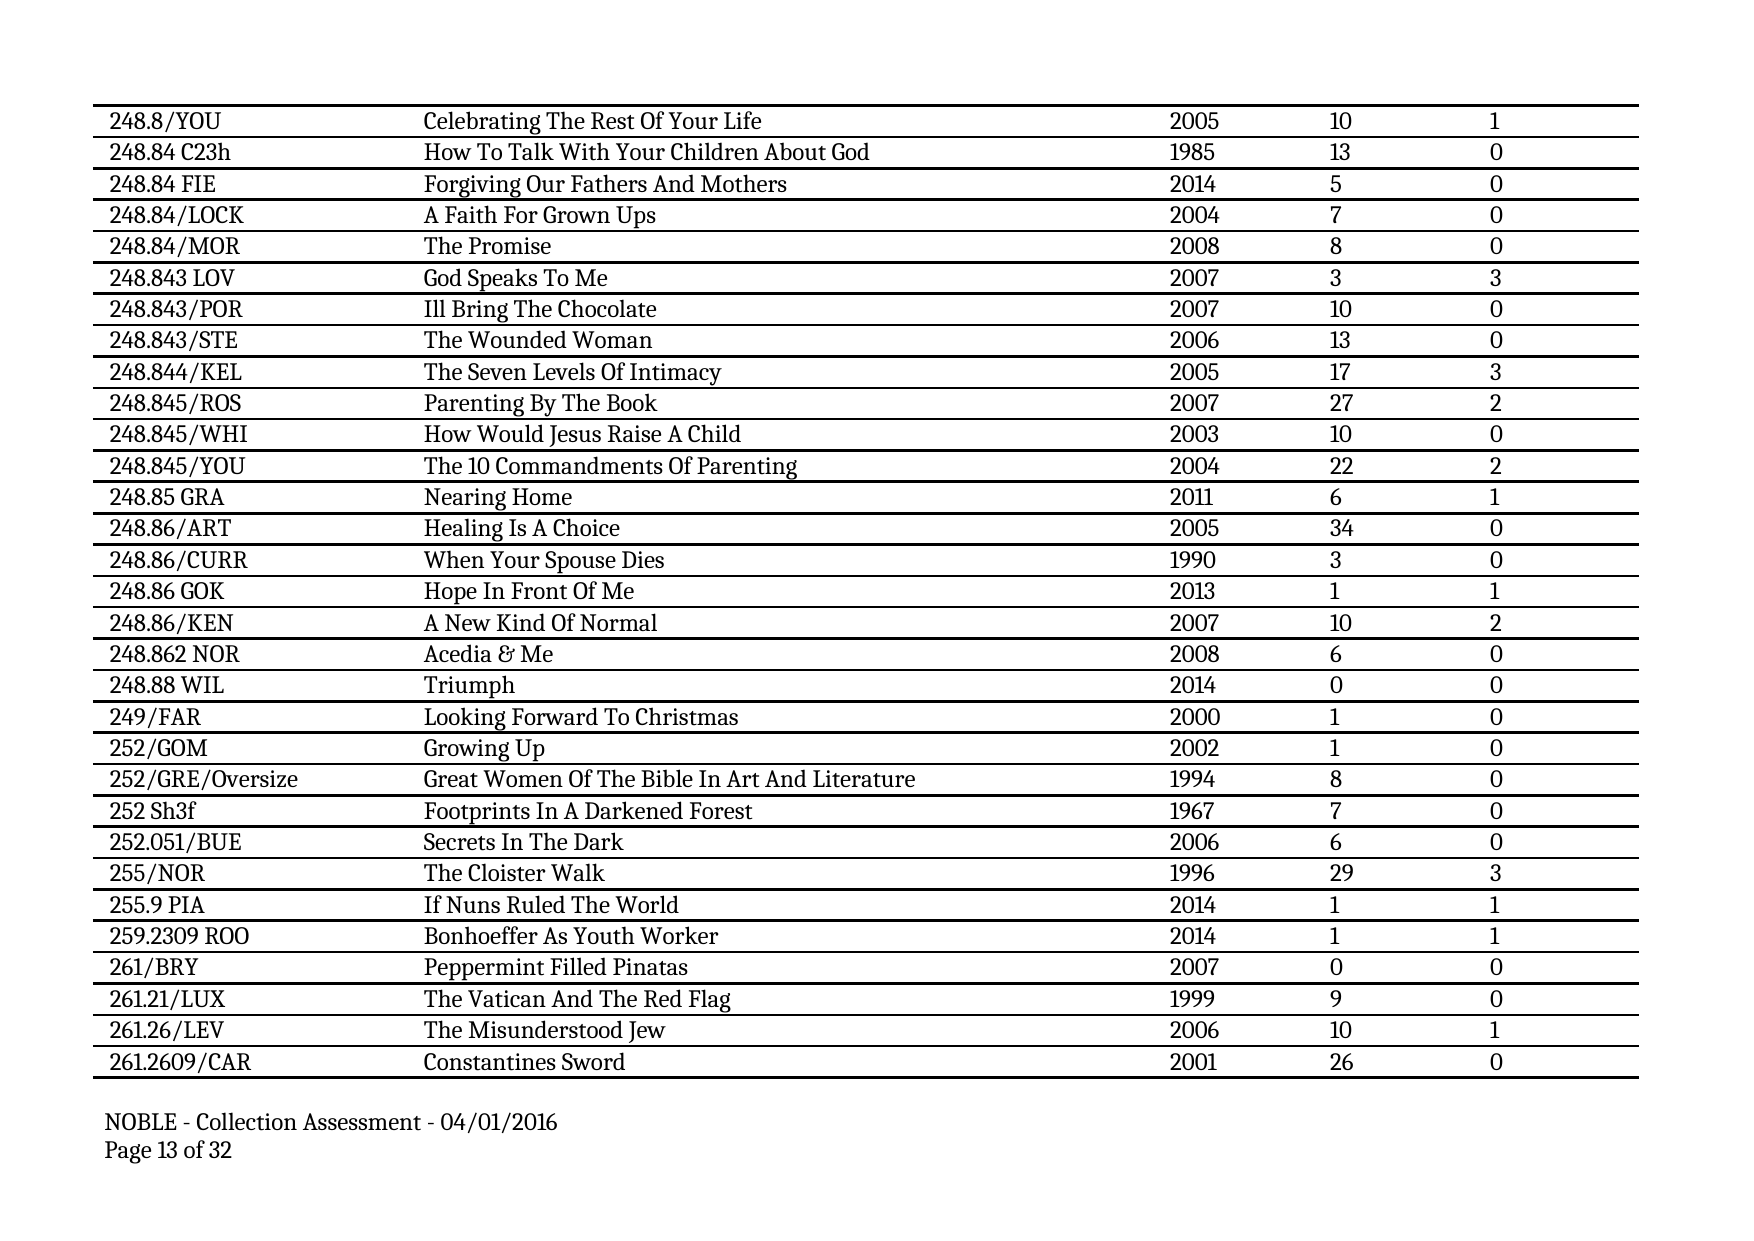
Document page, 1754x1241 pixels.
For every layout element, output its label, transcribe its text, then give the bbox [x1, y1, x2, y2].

table_cell 6 [1319, 828, 1478, 857]
table_cell 10 [1319, 107, 1478, 136]
table_cell 2005 [1159, 358, 1319, 386]
table_cell Great Women Of The Bible In Art And Literature [413, 765, 1159, 794]
table_cell 2004 [1159, 452, 1319, 480]
table_cell 10 [1319, 420, 1478, 449]
table_cell 2011 [1159, 483, 1319, 512]
table_cell 2003 [1159, 420, 1319, 449]
table_cell 0 [1479, 201, 1638, 229]
table_cell 17 [1319, 358, 1478, 386]
table_cell 2005 [1159, 515, 1319, 543]
table_cell Forgiving Our Fathers And Mothers [413, 170, 1159, 198]
table_cell 2000 [1159, 703, 1319, 731]
table_cell Acedia & Me [413, 640, 1159, 668]
table_cell Looking Forward To Christmas [413, 703, 1159, 731]
table_cell Healing Is A Choice [413, 515, 1159, 543]
table_cell Parenting By The Book [413, 389, 1159, 418]
table_cell 1996 [1159, 859, 1319, 888]
table_cell 2006 [1159, 1016, 1319, 1045]
table_cell 2008 [1159, 232, 1319, 261]
table_cell 261/BRY [93, 953, 412, 982]
table_cell 3 [1479, 264, 1638, 292]
table_cell 8 [1319, 765, 1478, 794]
table_cell 1 [1319, 703, 1478, 731]
table_cell 0 [1479, 515, 1638, 543]
table_cell The Wounded Woman [413, 326, 1159, 355]
table_cell 2014 [1159, 922, 1319, 951]
table_cell 5 [1319, 170, 1478, 198]
table_cell 1967 [1159, 797, 1319, 825]
table_cell Nearing Home [413, 483, 1159, 512]
table_cell 2014 [1159, 891, 1319, 919]
table_cell How To Talk With Your Children About God [413, 138, 1159, 167]
table_cell 0 [1479, 828, 1638, 857]
table_cell 255/NOR [93, 859, 412, 888]
table_cell 261.21/LUX [93, 985, 412, 1013]
table_cell 3 [1479, 859, 1638, 888]
table_cell 0 [1479, 765, 1638, 794]
table_cell 13 [1319, 326, 1478, 355]
table_cell 2006 [1159, 828, 1319, 857]
table_cell 26 [1319, 1047, 1478, 1076]
table_cell If Nuns Ruled The World [413, 891, 1159, 919]
table_cell 249/FAR [93, 703, 412, 731]
table_cell 248.86/CURR [93, 546, 412, 574]
table_cell 0 [1479, 546, 1638, 574]
table_cell 10 [1319, 295, 1478, 324]
table_cell 1990 [1159, 546, 1319, 574]
table_cell 248.84/MOR [93, 232, 412, 261]
table_cell 0 [1479, 671, 1638, 700]
table_cell 7 [1319, 201, 1478, 229]
table_cell 7 [1319, 797, 1478, 825]
table_cell Triumph [413, 671, 1159, 700]
table_cell 248.88 WIL [93, 671, 412, 700]
table_cell Secrets In The Dark [413, 828, 1159, 857]
table_cell 248.86/ART [93, 515, 412, 543]
table_cell 3 [1319, 546, 1478, 574]
table_cell 2002 [1159, 734, 1319, 763]
table_cell The Seven Levels Of Intimacy [413, 358, 1159, 386]
table_cell 1 [1479, 577, 1638, 606]
table_cell 3 [1319, 264, 1478, 292]
table_cell 0 [1479, 703, 1638, 731]
table_cell 248.845/WHI [93, 420, 412, 449]
table_cell Footprints In A Darkened Forest [413, 797, 1159, 825]
table_cell When Your Spouse Dies [413, 546, 1159, 574]
table_cell 0 [1319, 671, 1478, 700]
table_cell 2007 [1159, 295, 1319, 324]
table_cell The 10 Commandments Of Parenting [413, 452, 1159, 480]
table_cell 248.85 GRA [93, 483, 412, 512]
table_cell 0 [1319, 953, 1478, 982]
table_cell 248.845/YOU [93, 452, 412, 480]
table_cell Peppermint Filled Pinatas [413, 953, 1159, 982]
table_cell 0 [1479, 232, 1638, 261]
table_cell 252/GRE/Oversize [93, 765, 412, 794]
table_cell 1 [1319, 734, 1478, 763]
table_cell 2007 [1159, 264, 1319, 292]
table_cell 2 [1479, 608, 1638, 637]
table_cell 0 [1479, 953, 1638, 982]
table_cell 1 [1479, 891, 1638, 919]
table_cell 1 [1319, 577, 1478, 606]
table_cell Celebrating The Rest Of Your Life [413, 107, 1159, 136]
table_cell 0 [1479, 640, 1638, 668]
table_cell A New Kind Of Normal [413, 608, 1159, 637]
table_cell 252 Sh3f [93, 797, 412, 825]
table_cell 2007 [1159, 953, 1319, 982]
table_cell 27 [1319, 389, 1478, 418]
table_cell 248.8/YOU [93, 107, 412, 136]
table_cell 2007 [1159, 389, 1319, 418]
table_cell 261.26/LEV [93, 1016, 412, 1045]
table_cell The Promise [413, 232, 1159, 261]
table_cell 2008 [1159, 640, 1319, 668]
table_cell 1994 [1159, 765, 1319, 794]
table_cell Ill Bring The Chocolate [413, 295, 1159, 324]
table_cell 1 [1319, 922, 1478, 951]
table_cell 0 [1479, 734, 1638, 763]
table_cell 248.844/KEL [93, 358, 412, 386]
table_cell 6 [1319, 483, 1478, 512]
table_cell 248.86 GOK [93, 577, 412, 606]
table_cell 2014 [1159, 671, 1319, 700]
table_cell 9 [1319, 985, 1478, 1013]
table_cell 248.843/POR [93, 295, 412, 324]
table_cell 0 [1479, 1047, 1638, 1076]
table_cell 248.862 NOR [93, 640, 412, 668]
table_cell 2006 [1159, 326, 1319, 355]
table_cell Hope In Front Of Me [413, 577, 1159, 606]
table_cell 0 [1479, 985, 1638, 1013]
table_cell 0 [1479, 138, 1638, 167]
table_cell 1 [1319, 891, 1478, 919]
table_cell 2 [1479, 389, 1638, 418]
table_cell 1 [1479, 483, 1638, 512]
table_cell A Faith For Grown Ups [413, 201, 1159, 229]
table_cell 10 [1319, 608, 1478, 637]
table_cell 1 [1479, 1016, 1638, 1045]
table_cell 255.9 PIA [93, 891, 412, 919]
table_cell How Would Jesus Raise A Child [413, 420, 1159, 449]
table_cell 22 [1319, 452, 1478, 480]
table_cell 0 [1479, 295, 1638, 324]
table_cell Bonhoeffer As Youth Worker [413, 922, 1159, 951]
table_cell 0 [1479, 170, 1638, 198]
table_cell 248.843/STE [93, 326, 412, 355]
table_cell 2005 [1159, 107, 1319, 136]
table_cell 248.86/KEN [93, 608, 412, 637]
table_cell 248.843 LOV [93, 264, 412, 292]
table_cell 248.84 FIE [93, 170, 412, 198]
table_cell 248.84/LOCK [93, 201, 412, 229]
table_cell 10 [1319, 1016, 1478, 1045]
table_cell Growing Up [413, 734, 1159, 763]
table_cell 29 [1319, 859, 1478, 888]
table_cell 13 [1319, 138, 1478, 167]
table_cell 261.2609/CAR [93, 1047, 412, 1076]
table_cell 2014 [1159, 170, 1319, 198]
table_cell 1985 [1159, 138, 1319, 167]
table_cell 1 [1479, 107, 1638, 136]
table_cell 248.845/ROS [93, 389, 412, 418]
table_cell 0 [1479, 797, 1638, 825]
table_cell God Speaks To Me [413, 264, 1159, 292]
table_cell 2 [1479, 452, 1638, 480]
table_cell 252/GOM [93, 734, 412, 763]
table_cell 259.2309 ROO [93, 922, 412, 951]
table_cell Constantines Sword [413, 1047, 1159, 1076]
table_cell 2007 [1159, 608, 1319, 637]
table_cell 2013 [1159, 577, 1319, 606]
table_cell 34 [1319, 515, 1478, 543]
table_cell 2001 [1159, 1047, 1319, 1076]
table_cell The Vatican And The Red Flag [413, 985, 1159, 1013]
table_cell 248.84 C23h [93, 138, 412, 167]
table_cell 0 [1479, 326, 1638, 355]
table_cell 1999 [1159, 985, 1319, 1013]
table_cell 0 [1479, 420, 1638, 449]
table_cell 8 [1319, 232, 1478, 261]
table_cell 2004 [1159, 201, 1319, 229]
table_cell 1 [1479, 922, 1638, 951]
table_cell The Cloister Walk [413, 859, 1159, 888]
table_cell 252.051/BUE [93, 828, 412, 857]
table_cell 3 [1479, 358, 1638, 386]
table_cell 6 [1319, 640, 1478, 668]
table_cell The Misunderstood Jew [413, 1016, 1159, 1045]
